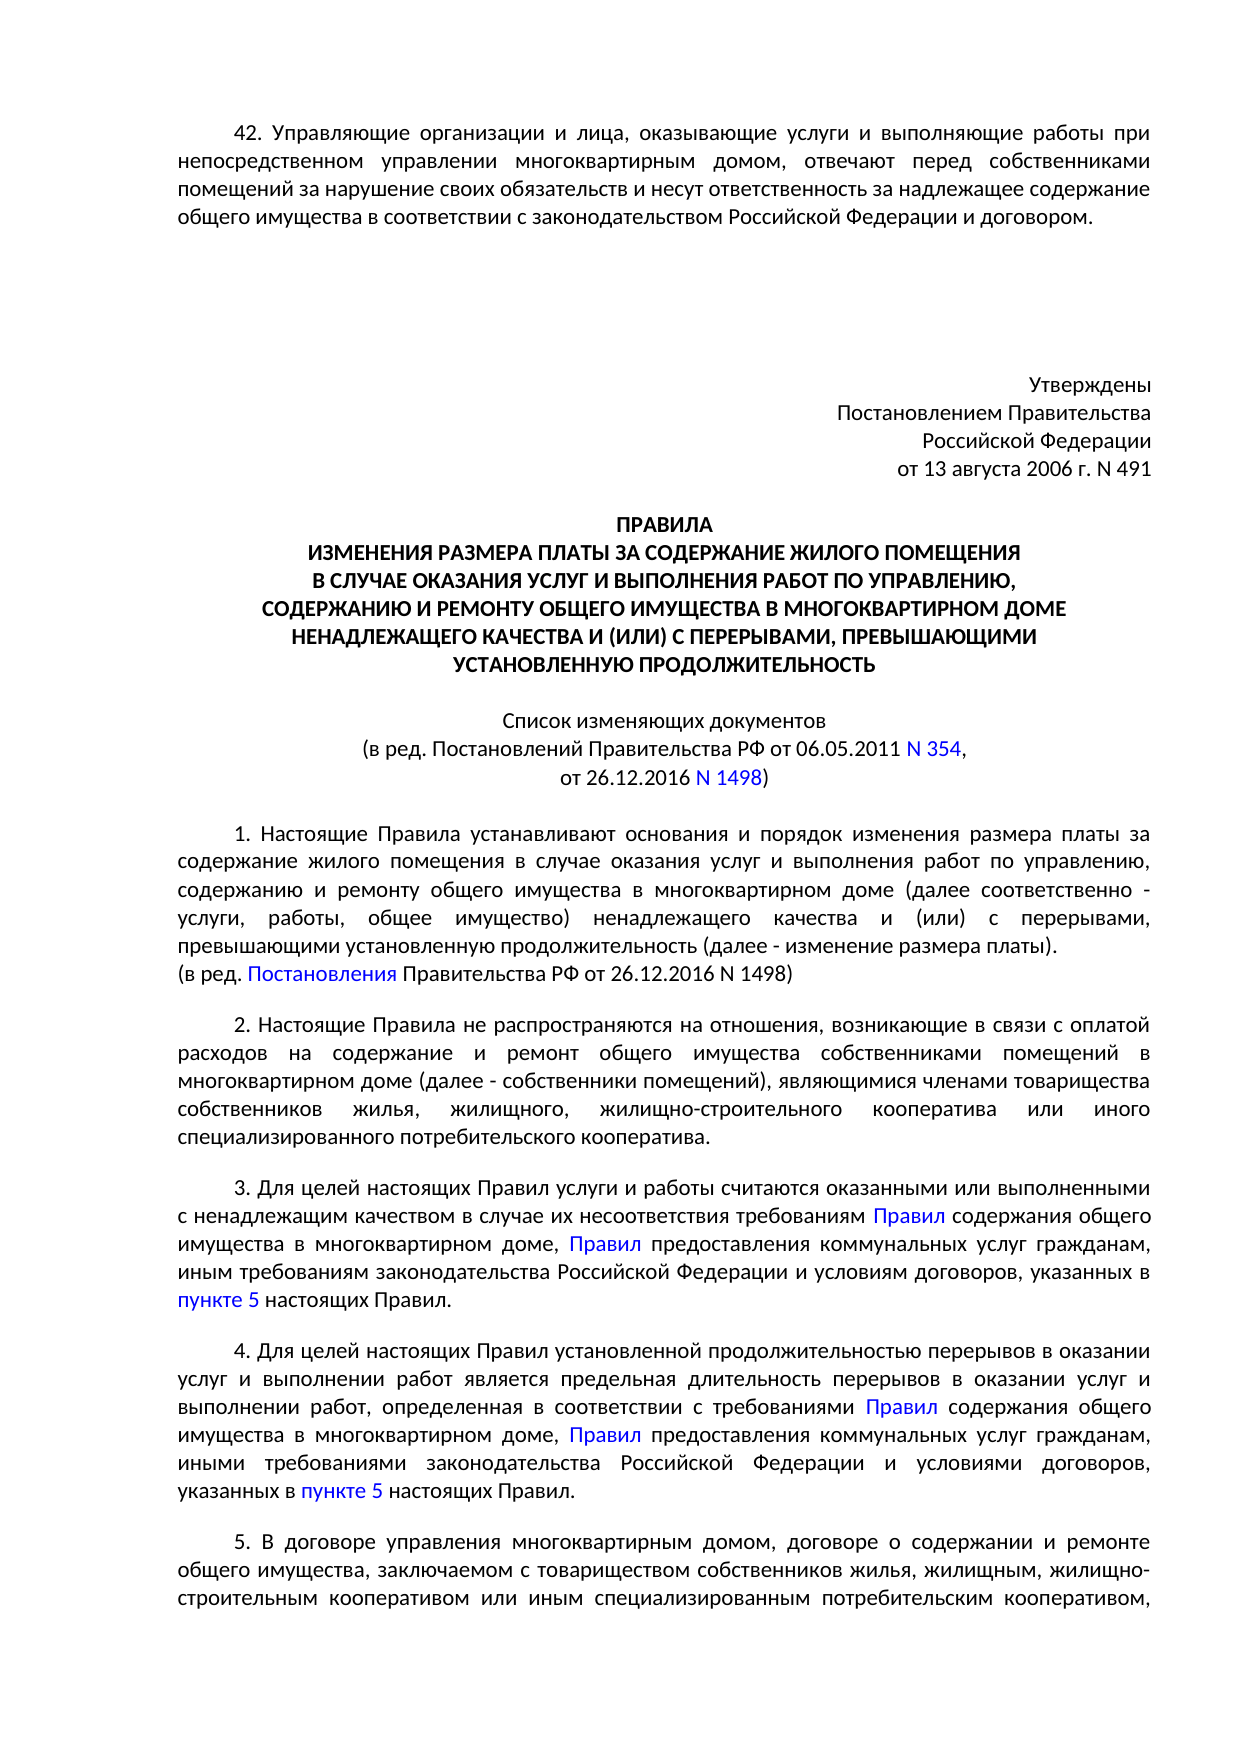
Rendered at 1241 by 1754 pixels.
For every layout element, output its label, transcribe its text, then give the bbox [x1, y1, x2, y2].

text (в ред. Постановлений Правительства РФ от 06.05.2011 N 354, [177, 734, 1152, 763]
text 3. Для целей настоящих Правил услуги и работы считаются оказанными или выполненными с ненадлежащим качеством в случае их несоответствия требованиям Правил содержания общего имущества в многоквартирном доме, Правил предоставления коммунальных услуг гражданам, иным требованиям законодательства Российской Федерации и условиям договоров, указанных в пункте 5 настоящих Правил. [177, 1173, 1152, 1313]
text 4. Для целей настоящих Правил установленной продолжительностью перерывов в оказании услуг и выполнении работ является предельная длительность перерывов в оказании услуг и выполнении работ, определенная в соответствии с требованиями Правил содержания общего имущества в многоквартирном доме, Правил предоставления коммунальных услуг гражданам, иными требованиями законодательства Российской Федерации и условиями договоров, указанных в пункте 5 настоящих Правил. [177, 1336, 1152, 1504]
title НЕНАДЛЕЖАЩЕГО КАЧЕСТВА И (ИЛИ) С ПЕРЕРЫВАМИ, ПРЕВЫШАЮЩИМИ [177, 622, 1152, 651]
text Постановлением Правительства [177, 398, 1152, 426]
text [177, 1527, 1152, 1611]
text (в ред. Постановления Правительства РФ от 26.12.2016 N 1498) [177, 959, 1152, 987]
title ИЗМЕНЕНИЯ РАЗМЕРА ПЛАТЫ ЗА СОДЕРЖАНИЕ ЖИЛОГО ПОМЕЩЕНИЯ [177, 538, 1152, 566]
title В СЛУЧАЕ ОКАЗАНИЯ УСЛУГ И ВЫПОЛНЕНИЯ РАБОТ ПО УПРАВЛЕНИЮ, [177, 566, 1152, 594]
title УСТАНОВЛЕННУЮ ПРОДОЛЖИТЕЛЬНОСТЬ [177, 651, 1152, 678]
text Российской Федерации [177, 426, 1152, 454]
text Утверждены [177, 370, 1152, 398]
title СОДЕРЖАНИЮ И РЕМОНТУ ОБЩЕГО ИМУЩЕСТВА В МНОГОКВАРТИРНОМ ДОМЕ [177, 594, 1152, 622]
text от 26.12.2016 N 1498) [177, 763, 1152, 791]
text Список изменяющих документов [177, 707, 1152, 734]
title ПРАВИЛА [177, 510, 1152, 538]
text от 13 августа 2006 г. N 491 [177, 454, 1152, 482]
text 1. Настоящие Правила устанавливают основания и порядок изменения размера платы за содержание жилого помещения в случае оказания услуг и выполнения работ по управлению, содержанию и ремонту общего имущества в многоквартирном доме (далее соответственно - услуги, работы, общее имущество) ненадлежащего качества и (или) с перерывами, превышающими установленную продолжительность (далее - изменение размера платы). [177, 819, 1152, 959]
text 2. Настоящие Правила не распространяются на отношения, возникающие в связи с оплатой расходов на содержание и ремонт общего имущества собственниками помещений в многоквартирном доме (далее - собственники помещений), являющимися членами товарищества собственников жилья, жилищного, жилищно-строительного кооператива или иного специализированного потребительского кооператива. [177, 1010, 1152, 1150]
text 42. Управляющие организации и лица, оказывающие услуги и выполняющие работы при непосредственном управлении многоквартирным домом, отвечают перед собственниками помещений за нарушение своих обязательств и несут ответственность за надлежащее содержание общего имущества в соответствии с законодательством Российской Федерации и договором. [177, 118, 1152, 230]
